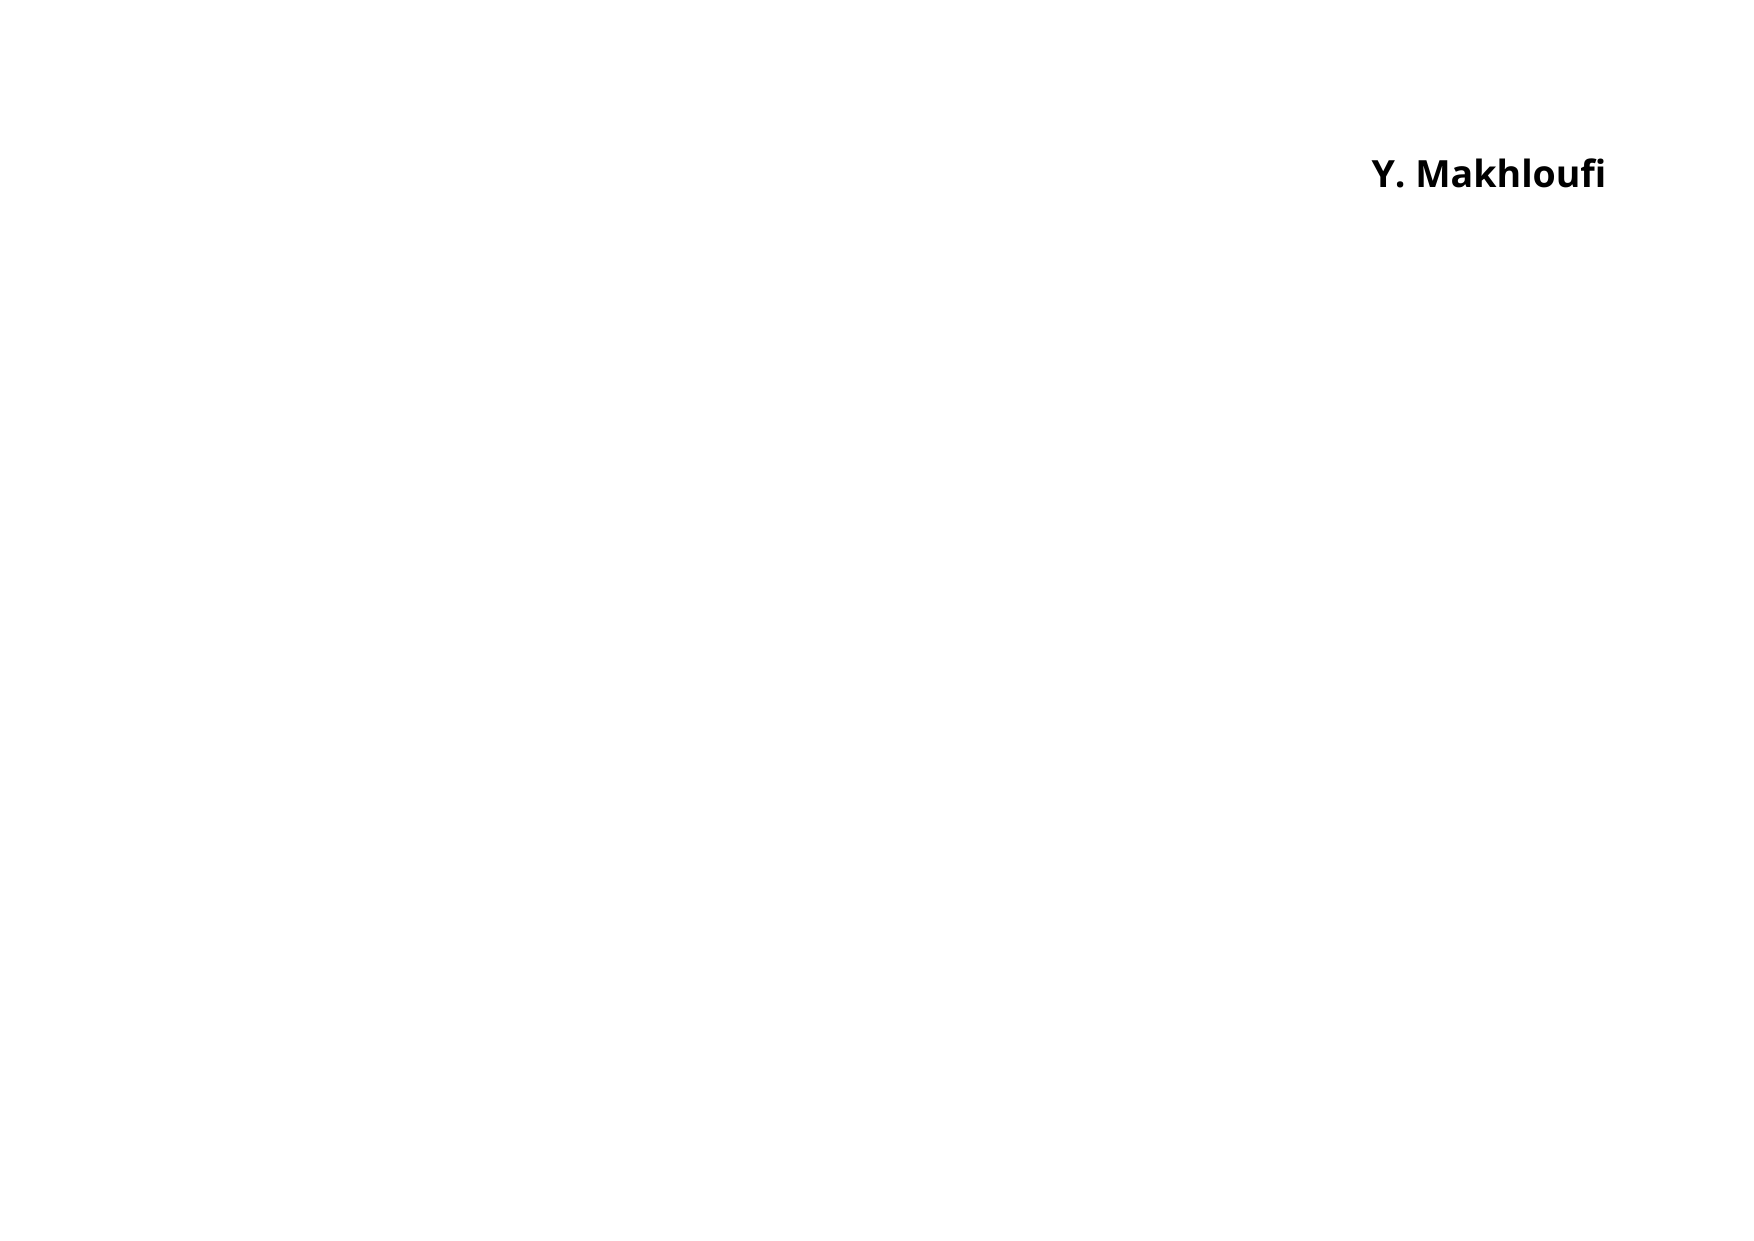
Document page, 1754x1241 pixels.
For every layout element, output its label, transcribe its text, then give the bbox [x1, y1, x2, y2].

text Y. Makhloufi [148, 148, 1606, 199]
